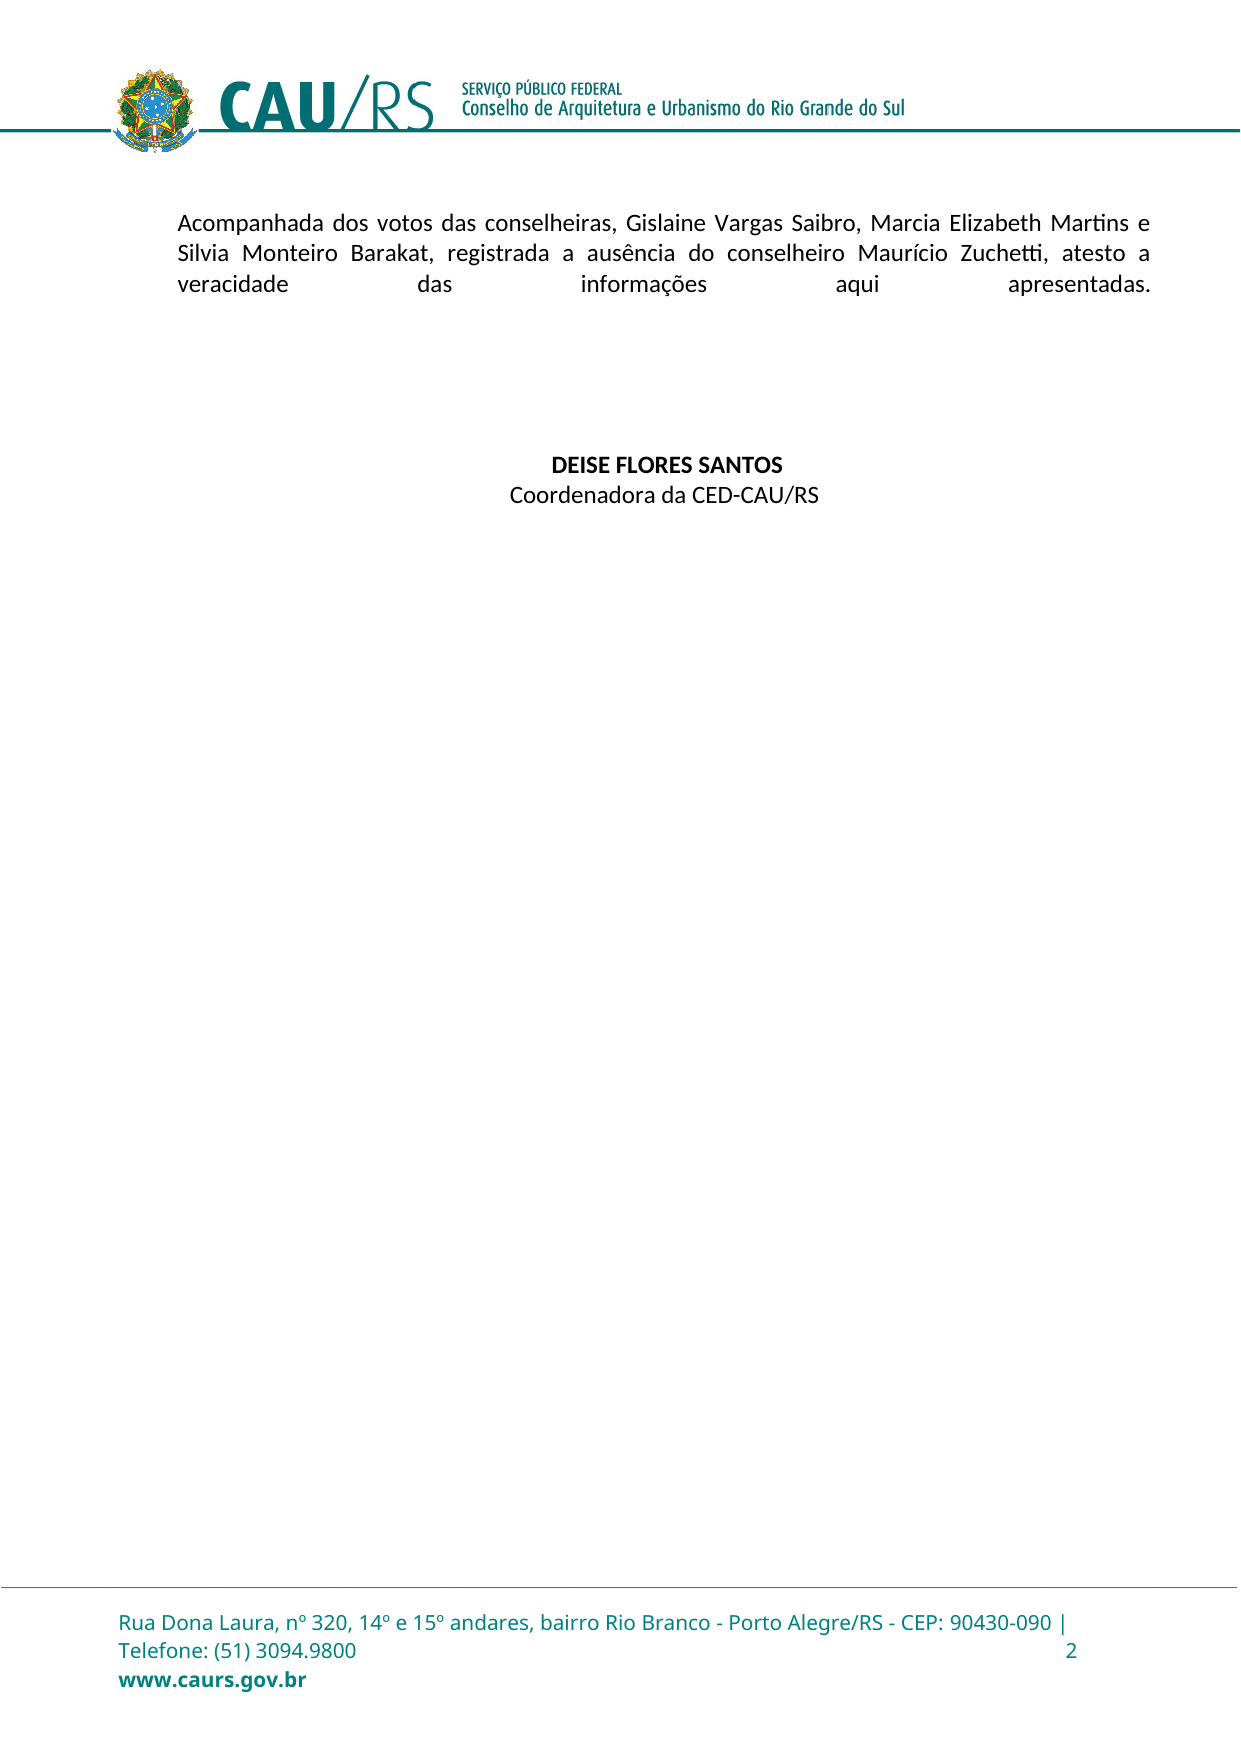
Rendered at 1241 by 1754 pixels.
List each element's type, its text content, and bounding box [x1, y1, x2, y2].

text Acompanhada dos votos das conselheiras, Gislaine Vargas Saibro, Marcia Elizabeth Martins e Silvia Monteiro Barakat, registrada a ausência do conselheiro Maurício Zuchetti, atesto a veracidade das informações aqui apresentadas. [177, 207, 1152, 327]
picture [0, 3, 1241, 164]
text Coordenadora da CED-CAU/RS [177, 480, 1152, 510]
text DEISE FLORES SANTOS [177, 419, 1152, 480]
